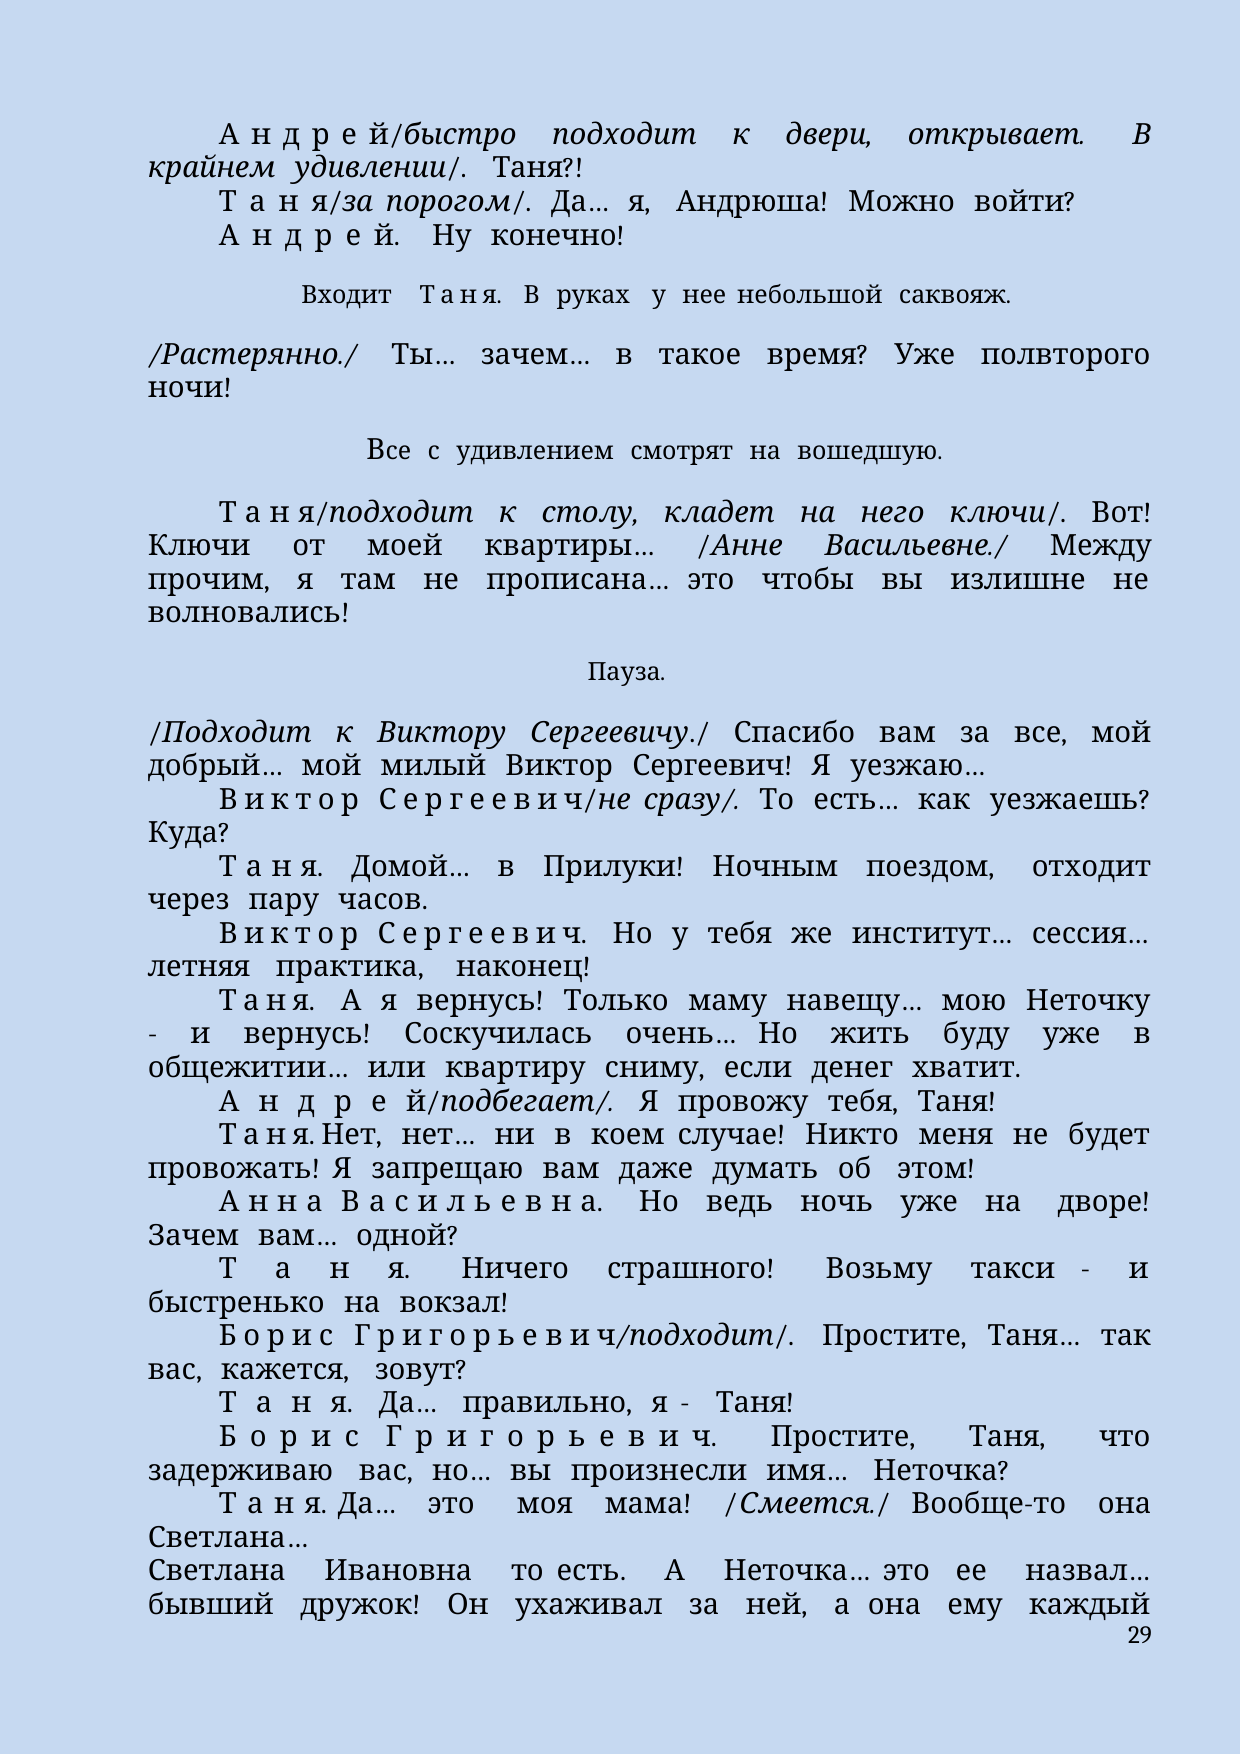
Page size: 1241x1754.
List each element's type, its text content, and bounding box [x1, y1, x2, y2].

text Б о р и с Г р и г о р ь е в и ч. Простите, Таня, что задерживаю вас, но… вы произнесли имя… Неточка? [148, 1420, 1152, 1487]
text Пауза. [148, 658, 1152, 687]
text А н д р е й. Ну конечно! [148, 219, 1152, 252]
text Входит Т а н я. В руках у нее небольшой саквояж. [148, 281, 1152, 309]
text Т а н я/подходит к столу, кладет на него ключи/. Вот! Ключи от моей квартиры… /Анне Васильевне./ Между прочим, я там не прописана… это чтобы вы излишне не волновались! [148, 496, 1152, 630]
text А н н а В а с и л ь е в н а. Но ведь ночь уже на дворе! Зачем вам… одной? [148, 1185, 1152, 1252]
text /Подходит к Виктору Сергеевичу./ Спасибо вам за все, мой добрый… мой милый Виктор Сергеевич! Я уезжаю… [148, 716, 1152, 783]
text Т а н я. Домой… в Прилуки! Ночным поездом, отходит через пару часов. [148, 850, 1152, 917]
text Б о р и с Г р и г о р ь е в и ч/подходит/. Простите, Таня… так вас, кажется, зовут? [148, 1319, 1152, 1387]
text Т а н я/за порогом/. Да… я, Андрюша! Можно войти? [148, 185, 1152, 219]
text Т а н я. Ничего страшного! Возьму такси - и быстренько на вокзал! [148, 1252, 1152, 1319]
text Все с удивлением смотрят на вошедшую. [148, 433, 1152, 467]
text В и к т о р С е р г е е в и ч/не сразу/. То есть… как уезжаешь? Куда? [148, 783, 1152, 850]
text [148, 1554, 1152, 1621]
text /Растерянно./ Ты… зачем… в такое время? Уже полвторого ночи! [148, 338, 1152, 405]
text А н д р е й/быстро подходит к двери, открывает. В крайнем удивлении/. Таня?! [148, 118, 1152, 185]
text В и к т о р С е р г е е в и ч. Но у тебя же институт… сессия… летняя практика, наконец! [148, 917, 1152, 984]
text А н д р е й/подбегает/. Я провожу тебя, Таня! [148, 1085, 1152, 1118]
text Т а н я. Да… правильно, я - Таня! [148, 1387, 1152, 1420]
text Т а н я. Да… это моя мама! /Смеется./ Вообще-то она Светлана… [148, 1487, 1152, 1554]
text Т а н я. А я вернусь! Только маму навещу… мою Неточку - и вернусь! Соскучилась очень… Но жить буду уже в общежитии… или квартиру сниму, если денег хватит. [148, 984, 1152, 1085]
text Т а н я. Нет, нет… ни в коем случае! Никто меня не будет провожать! Я запрещаю вам даже думать об этом! [148, 1118, 1152, 1185]
